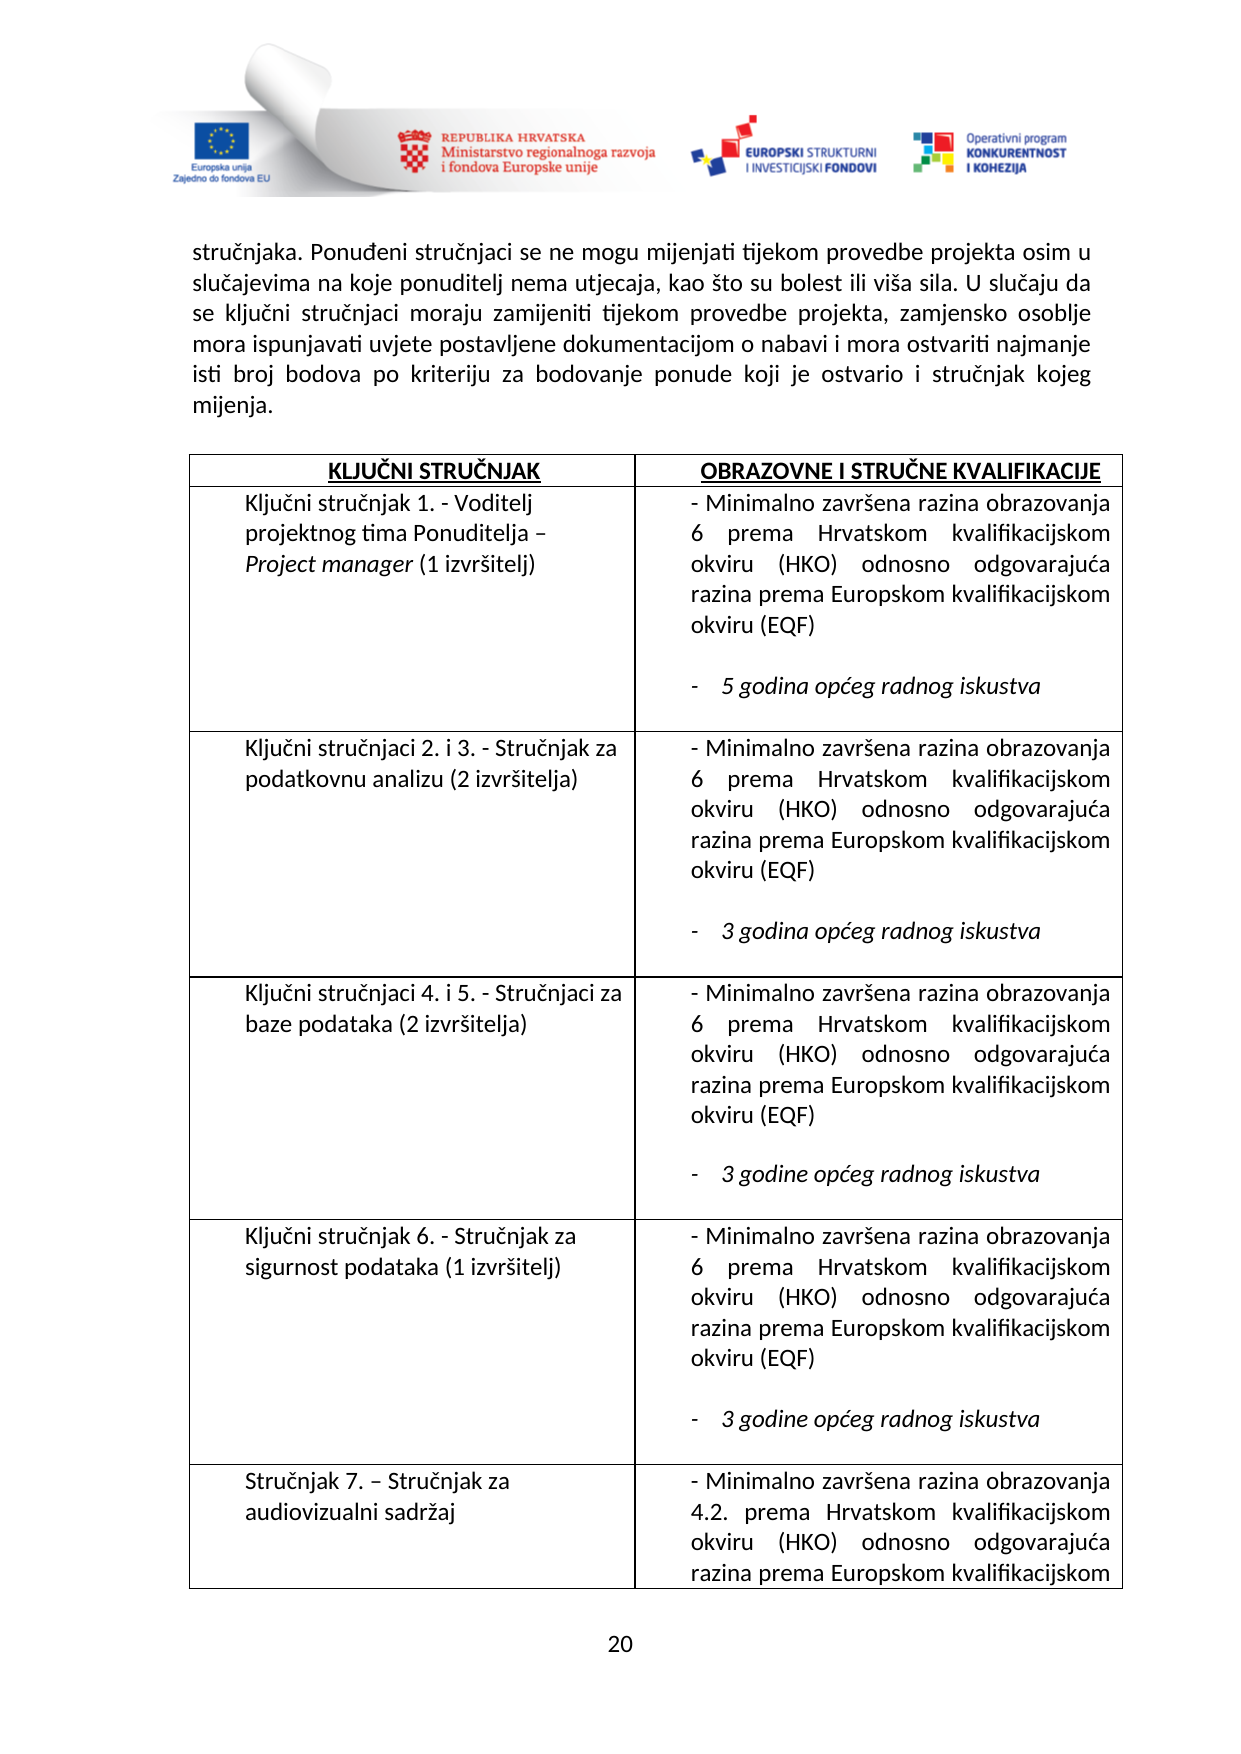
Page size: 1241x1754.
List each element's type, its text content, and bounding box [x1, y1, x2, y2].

picture [148, 30, 1088, 196]
table_cell - Minimalno završena razina obrazovanja 6 prema Hrvatskom kvalifikacijskom okviru (HKO) odnosno odgovarajuća razina prema Europskom kvalifikacijskom okviru (EQF) - 3 godine općeg radnog iskustva [636, 978, 1122, 1219]
table_cell Ključni stručnjaci 2. i 3. - Stručnjak za podatkovnu analizu (2 izvršitelja) [190, 732, 634, 976]
table_cell Stručnjak 7. – Stručnjak za audiovizualni sadržaj [190, 1465, 634, 1587]
table_cell Ključni stručnjaci 4. i 5. - Stručnjaci za baze podataka (2 izvršitelja) [190, 978, 634, 1219]
table_cell Ključni stručnjak 6. - Stručnjak za sigurnost podataka (1 izvršitelj) [190, 1220, 634, 1464]
table_cell - Minimalno završena razina obrazovanja 6 prema Hrvatskom kvalifikacijskom okviru (HKO) odnosno odgovarajuća razina prema Europskom kvalifikacijskom okviru (EQF) - 5 godina općeg radnog iskustva [636, 487, 1122, 731]
table_header OBRAZOVNE I STRUČNE KVALIFIKACIJE [636, 455, 1122, 486]
table_header KLJUČNI STRUČNJAK [190, 455, 634, 486]
table_cell Ključni stručnjak 1. - Voditelj projektnog tima Ponuditelja – Project manager (1 izvršitelj) [190, 487, 634, 731]
table_cell - Minimalno završena razina obrazovanja 6 prema Hrvatskom kvalifikacijskom okviru (HKO) odnosno odgovarajuća razina prema Europskom kvalifikacijskom okviru (EQF) - 3 godina općeg radnog iskustva [636, 732, 1122, 976]
table_cell - Minimalno završena razina obrazovanja 6 prema Hrvatskom kvalifikacijskom okviru (HKO) odnosno odgovarajuća razina prema Europskom kvalifikacijskom okviru (EQF) - 3 godine općeg radnog iskustva [636, 1220, 1122, 1464]
